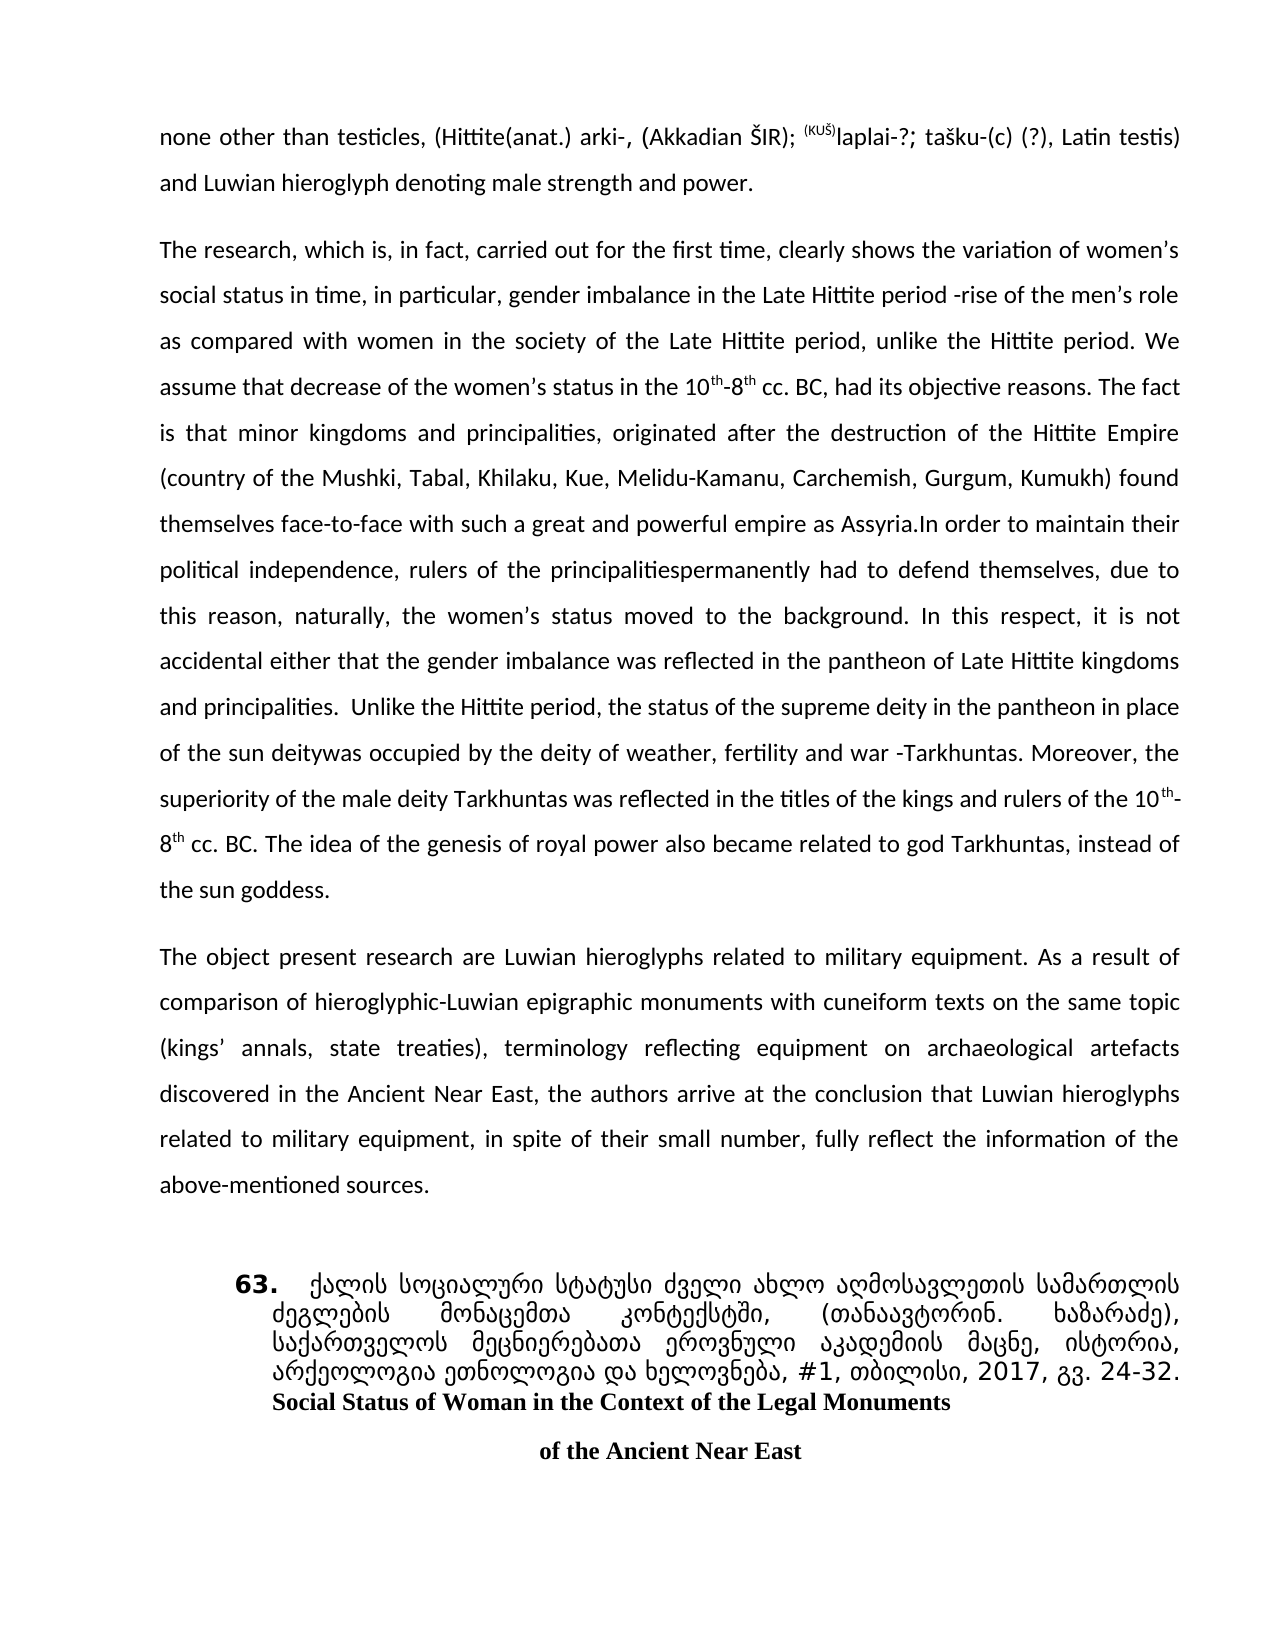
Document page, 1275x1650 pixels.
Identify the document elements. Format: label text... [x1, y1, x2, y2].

text The research, which is, in fact, carried out for the first time, clearly shows the variation of women’s social status in time, in particular, gender imbalance in the Late Hittite period -rise of the men’s role as compared with women in the society of the Late Hittite period, unlike the Hittite period. We assume that decrease of the women’s status in the 10th-8th cc. BC, had its objective reasons. The fact is that minor kingdoms and principalities, originated after the destruction of the Hittite Empire (country of the Mushki, Tabal, Khilaku, Kue, Melidu-Kamanu, Carchemish, Gurgum, Kumukh) found themselves face-to-face with such a great and powerful empire as Assyria.In order to maintain their political independence, rulers of the principalitiespermanently had to defend themselves, due to this reason, naturally, the women’s status moved to the background. In this respect, it is not accidental either that the gender imbalance was reflected in the pantheon of Late Hittite kingdoms and principalities. Unlike the Hittite period, the status of the supreme deity in the pantheon in place of the sun deitywas occupied by the deity of weather, fertility and war -Tarkhuntas. Moreover, the superiority of the male deity Tarkhuntas was reflected in the titles of the kings and rulers of the 10th-8th cc. BC. The idea of the genesis of royal power also became related to god Tarkhuntas, instead of the sun goddess. [159, 234, 1181, 905]
list ქალის სოციალური სტატუსი ძველი ახლო აღმოსავლეთის სამართლის ძეგლების მონაცემთა კონტექსტში, (თანაავტორინ. ხაზარაძე), საქართველოს მეცნიერებათა ეროვნული აკადემიის მაცნე, ისტორია, არქეოლოგია ეთნოლოგია და ხელოვნება, #1, თბილისი, 2017, გვ. 24-32. Social Status of Woman in the Context of the Legal Monuments [234, 1270, 1181, 1415]
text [159, 118, 1181, 198]
text The object present research are Luwian hieroglyphs related to military equipment. As a result of comparison of hieroglyphic-Luwian epigraphic monuments with cuneiform texts on the same topic (kings’ annals, state treaties), terminology reflecting equipment on archaeological artefacts discovered in the Ancient Near East, the authors arrive at the conclusion that Luwian hieroglyphs related to military equipment, in spite of their small number, fully reflect the information of the above-mentioned sources. [159, 941, 1181, 1200]
text of the Ancient Near East [159, 1436, 1181, 1465]
